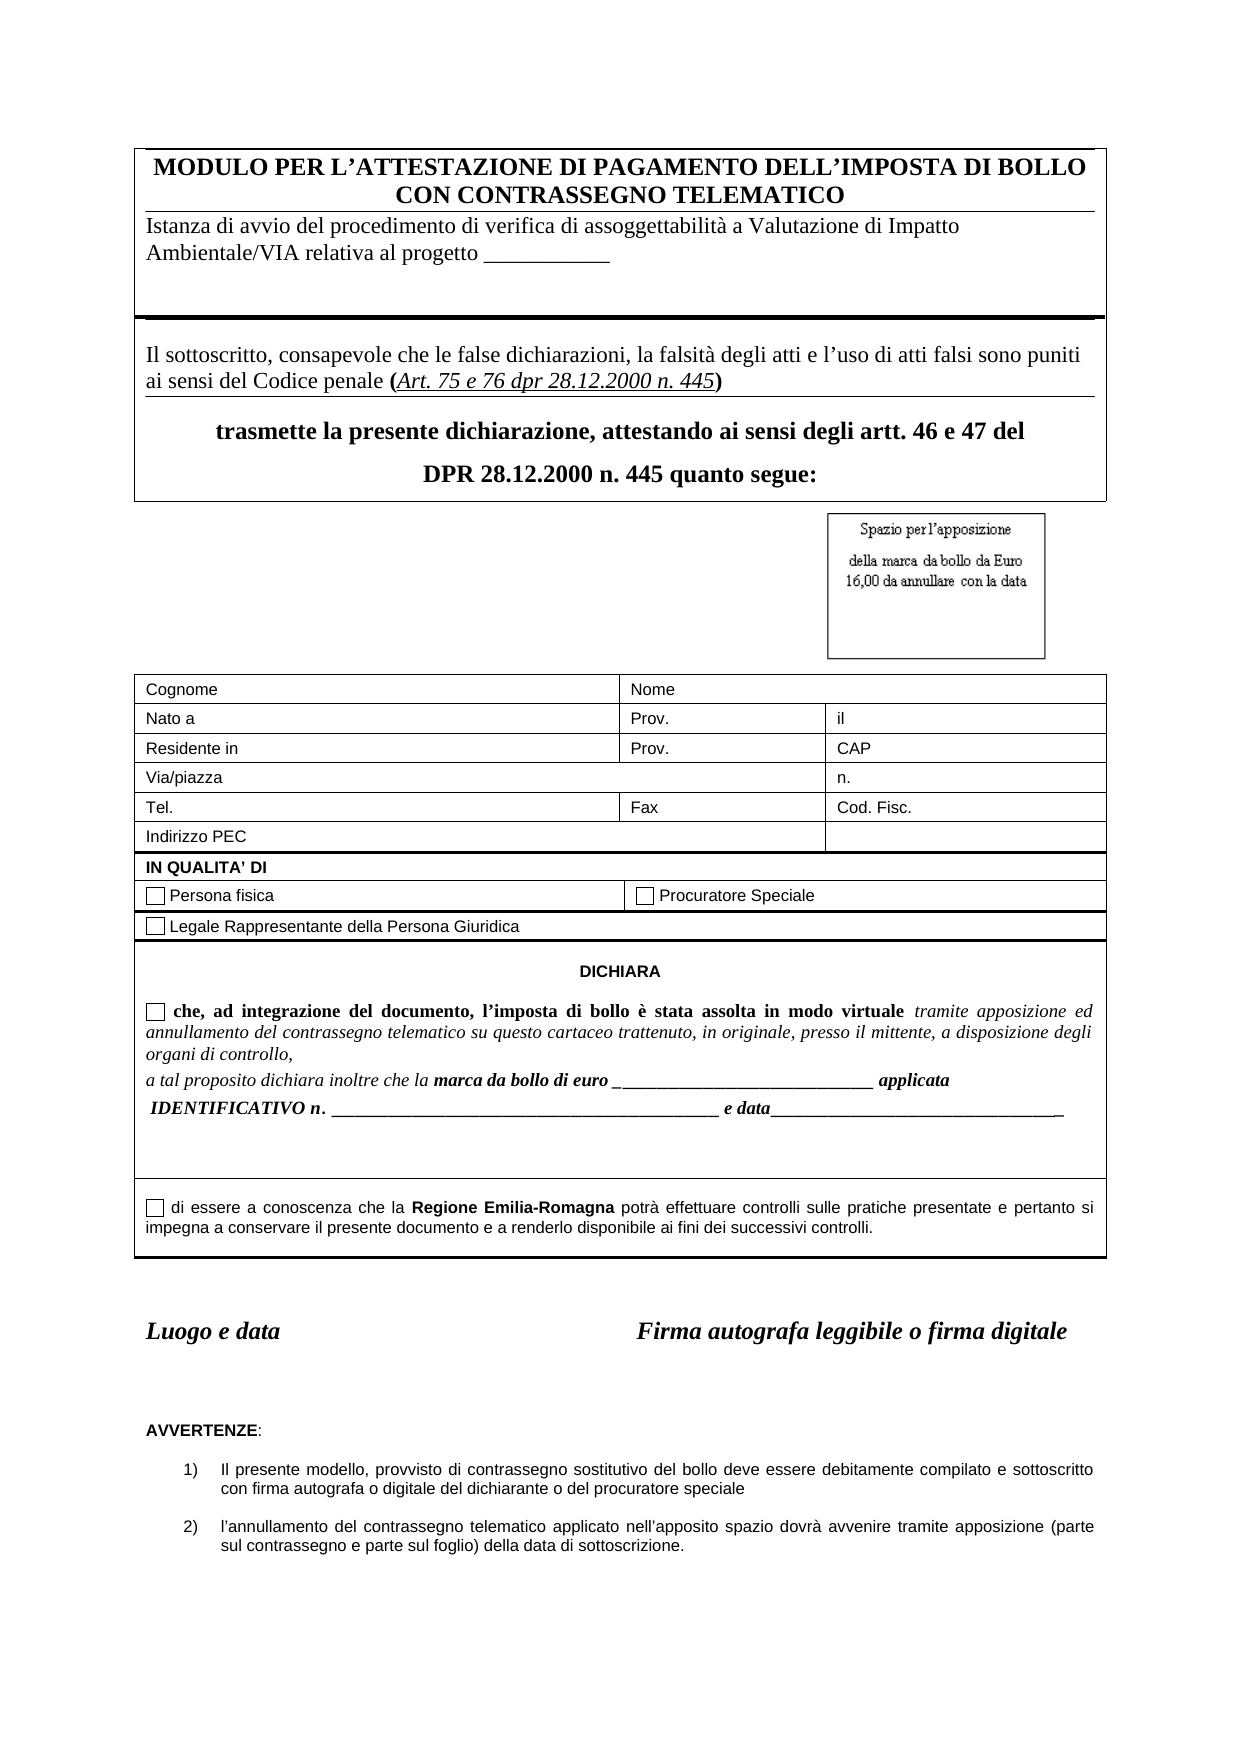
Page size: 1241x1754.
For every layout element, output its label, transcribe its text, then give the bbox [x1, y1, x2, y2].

table_cell Prov. [620, 734, 713, 762]
table_cell Prov. [620, 704, 713, 733]
table_cell Il sottoscritto, consapevole che le false dichiarazioni, la falsità degli atti e l’uso di atti falsi sono puniti ai sensi del Codice penale (Art. 75 e 76 dpr 28.12.2000 n. 445) trasmette la presente dichiarazione, attestando ai sensi degli artt. 46 e 47 del DPR 28.12.2000 n. 445 quanto segue: [135, 315, 1106, 501]
table_cell [568, 913, 1106, 939]
table_cell il [826, 704, 924, 733]
table_cell di essere a conoscenza che la Regione Emilia-Romagna potrà effettuare controlli sulle pratiche presentate e pertanto si impegna a conservare il presente documento e a renderlo disponibile ai fini dei successivi controlli. [135, 1179, 1106, 1256]
table_header Cognome [135, 675, 290, 703]
table_header Nome [620, 675, 713, 703]
table_cell Residente in [135, 734, 619, 762]
table_cell CAP [826, 734, 924, 762]
table_cell Fax [620, 793, 713, 821]
table_cell Persona fisica [135, 881, 624, 910]
table_cell Il presente modello, provvisto di contrassegno sostitutivo del bollo deve essere debitamente compilato e sottoscritto con firma autografa o digitale del dichiarante o del procuratore speciale l’annullamento del contrassegno telematico applicato nell’apposito spazio dovrà avvenire tramite apposizione (parte sul contrassegno e parte sul foglio) della data di sottoscrizione. [134, 1459, 1106, 1555]
table_cell IN QUALITA’ DI [135, 854, 1106, 880]
table_header [713, 675, 1106, 703]
table_cell [713, 704, 825, 733]
table_cell Legale Rappresentante della Persona Giuridica [135, 913, 568, 939]
table_cell [713, 734, 825, 762]
table_cell [924, 704, 1106, 733]
table_cell [924, 793, 1106, 821]
table_cell [713, 793, 825, 821]
table_cell DICHIARA che, ad integrazione del documento, l’imposta di bollo è stata assolta in modo virtuale tramite apposizione ed annullamento del contrassegno telematico su questo cartaceo trattenuto, in originale, presso il mittente, a disposizione degli organi di controllo, a tal proposito dichiara inoltre che la marca da bollo di euro _______________________ applicata IDENTIFICATIVO n. __________________________________ e data__________________________ [135, 942, 1106, 1178]
table_cell Tel. [135, 793, 619, 821]
picture [826, 513, 1047, 662]
table_cell Indirizzo PEC [135, 822, 825, 851]
table_cell n. [826, 763, 924, 792]
table_cell Luogo e data Firma autografa leggibile o firma digitale AVVERTENZE: [134, 1259, 1106, 1459]
table_cell Via/piazza [135, 763, 825, 792]
table_cell [924, 822, 1106, 851]
table_cell [924, 763, 1106, 792]
table_cell [924, 734, 1106, 762]
table_cell Cod. Fisc. [826, 793, 924, 821]
table_header [290, 675, 619, 703]
table_cell [290, 704, 619, 733]
table_cell Nato a [135, 704, 290, 733]
table_header MODULO PER L’ATTESTAZIONE DI PAGAMENTO DELL’IMPOSTA DI BOLLO CON CONTRASSEGNO TELEMATICO Istanza di avvio del procedimento di verifica di assoggettabilità a Valutazione di Impatto Ambientale/VIA relativa al progetto ___________ [135, 149, 1106, 315]
table_cell [826, 822, 924, 851]
table_cell Procuratore Speciale [625, 881, 1106, 910]
